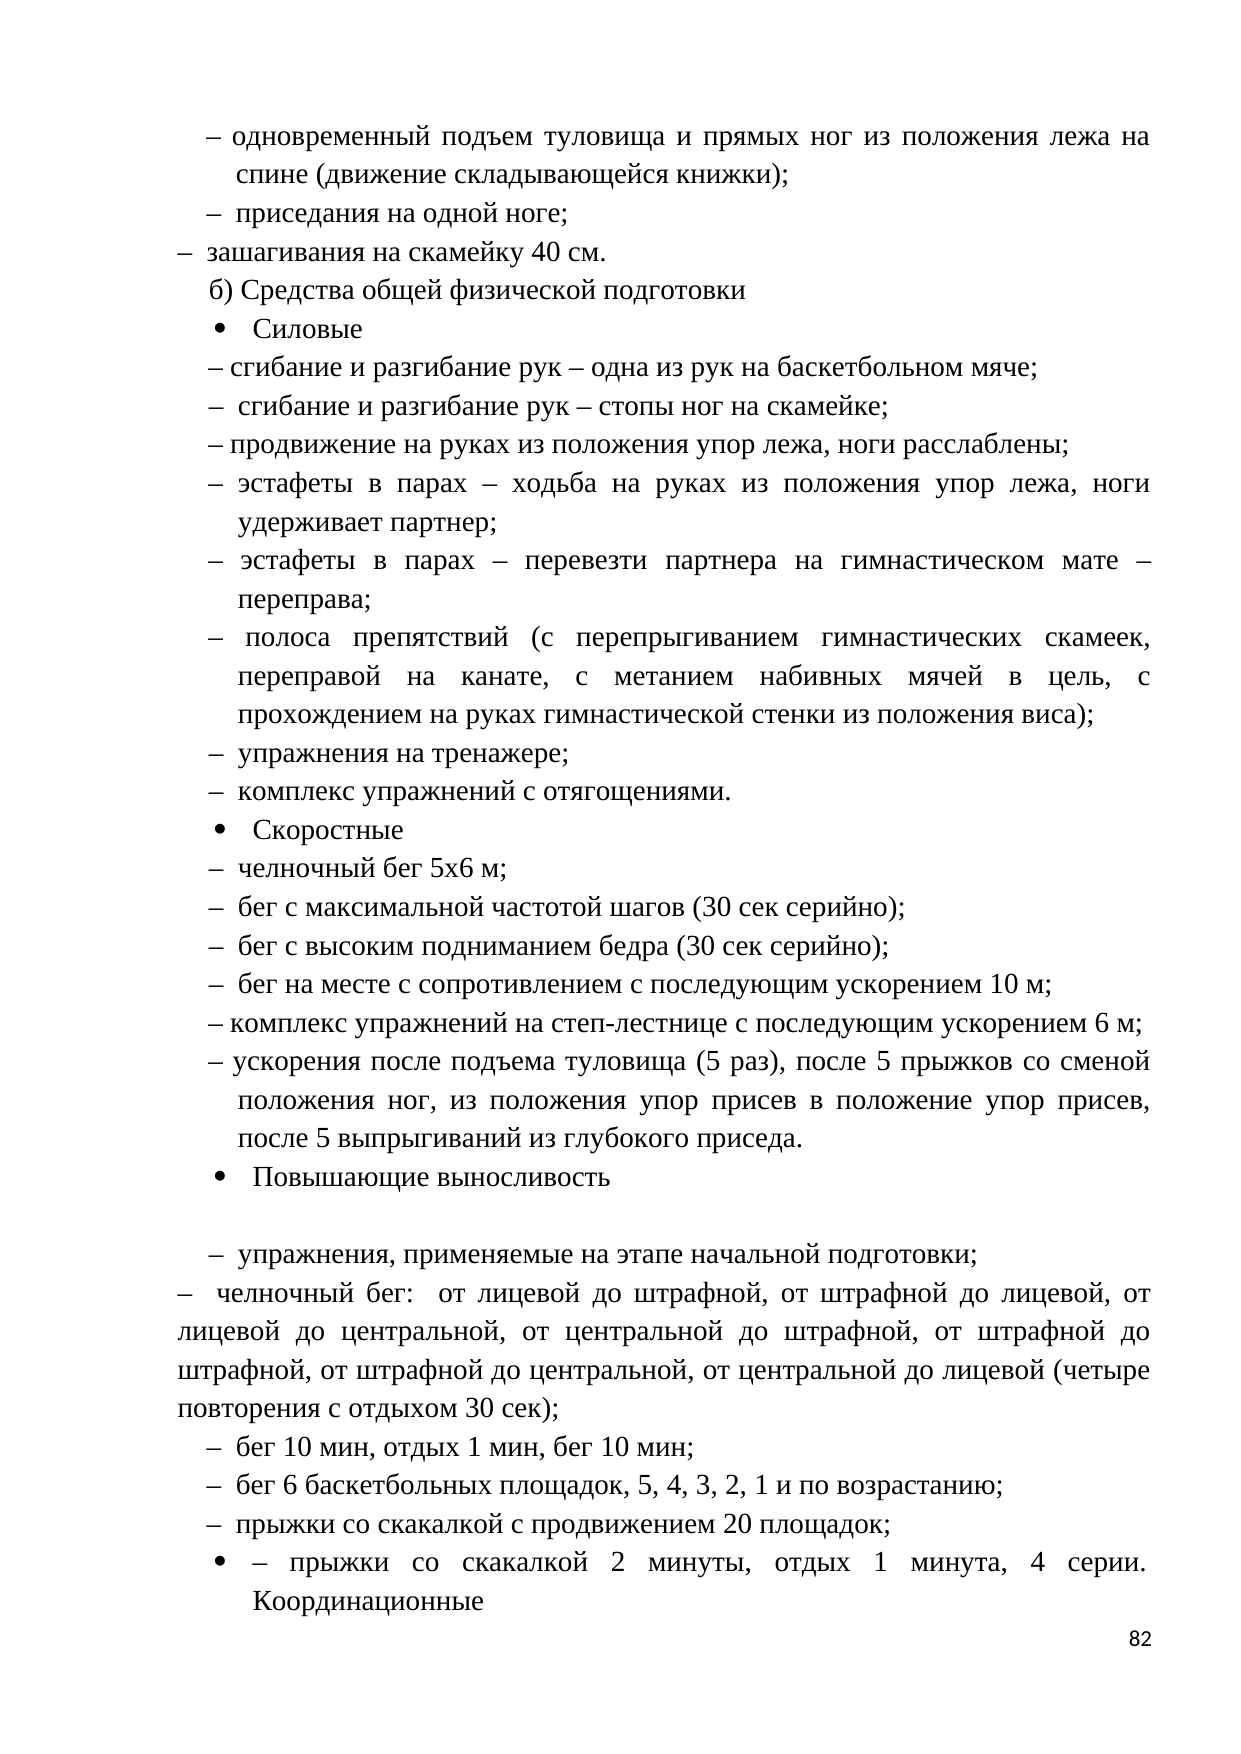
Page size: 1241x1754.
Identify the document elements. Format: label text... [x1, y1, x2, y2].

text – бег на месте с сопротивлением с последующим ускорением 10 м; [208, 966, 1152, 1000]
list Повышающие выносливость [215, 1159, 1152, 1193]
text – комплекс упражнений с отягощениями. [208, 773, 1152, 807]
text – ускорения после подъема туловища (5 раз), после 5 прыжков со сменой положения ног, из положения упор присев в положение упор присев, после 5 выпрыгиваний из глубокого приседа. [208, 1043, 1152, 1154]
text – сгибание и разгибание рук – стопы ног на скамейке; [208, 388, 1152, 422]
text – полоса препятствий (с перепрыгиванием гимнастических скамеек, переправой на канате, с метанием набивных мячей в цель, с прохождением на руках гимнастической стенки из положения виса); [208, 619, 1152, 730]
text – сгибание и разгибание рук – одна из рук на баскетбольном мяче; [208, 349, 1152, 383]
text б) Средства общей физической подготовки [208, 272, 1152, 306]
text – упражнения на тренажере; [208, 735, 1152, 768]
text – комплекс упражнений на степ-лестнице с последующим ускорением 6 м; [208, 1005, 1152, 1038]
text – бег с максимальной частотой шагов (30 сек серийно); [208, 889, 1152, 923]
list Силовые [215, 311, 1152, 344]
text – бег 6 баскетбольных площадок, 5, 4, 3, 2, 1 и по возрастанию; [206, 1467, 1152, 1501]
text – зашагивания на скамейку 40 см. [177, 234, 1152, 267]
text – челночный бег 5х6 м; [208, 851, 1152, 884]
text – бег с высоким подниманием бедра (30 сек серийно); [208, 928, 1152, 961]
text – эстафеты в парах – перевезти партнера на гимнастическом мате – переправа; [208, 542, 1152, 614]
text – одновременный подъем туловища и прямых ног из положения лежа на спине (движение складывающейся книжки); [206, 118, 1152, 190]
text – челночный бег: от лицевой до штрафной, от штрафной до лицевой, от лицевой до центральной, от центральной до штрафной, от штрафной до штрафной, от штрафной до центральной, от центральной до лицевой (четыре повторения с отдыхом 30 сек); [177, 1275, 1152, 1424]
text – бег 10 мин, отдых 1 мин, бег 10 мин; [206, 1429, 1152, 1462]
text – упражнения, применяемые на этапе начальной подготовки; [208, 1236, 1152, 1270]
list Скоростные [215, 812, 1152, 846]
text – продвижение на руках из положения упор лежа, ноги расслаблены; [208, 427, 1152, 460]
text – приседания на одной ноге; [206, 195, 1152, 229]
text – эстафеты в парах – ходьба на руках из положения упор лежа, ноги удерживает партнер; [208, 465, 1152, 537]
list – прыжки со скакалкой 2 минуты, отдых 1 минута, 4 серии. Координационные [215, 1544, 1147, 1617]
text – прыжки со скакалкой с продвижением 20 площадок; [206, 1506, 1152, 1539]
